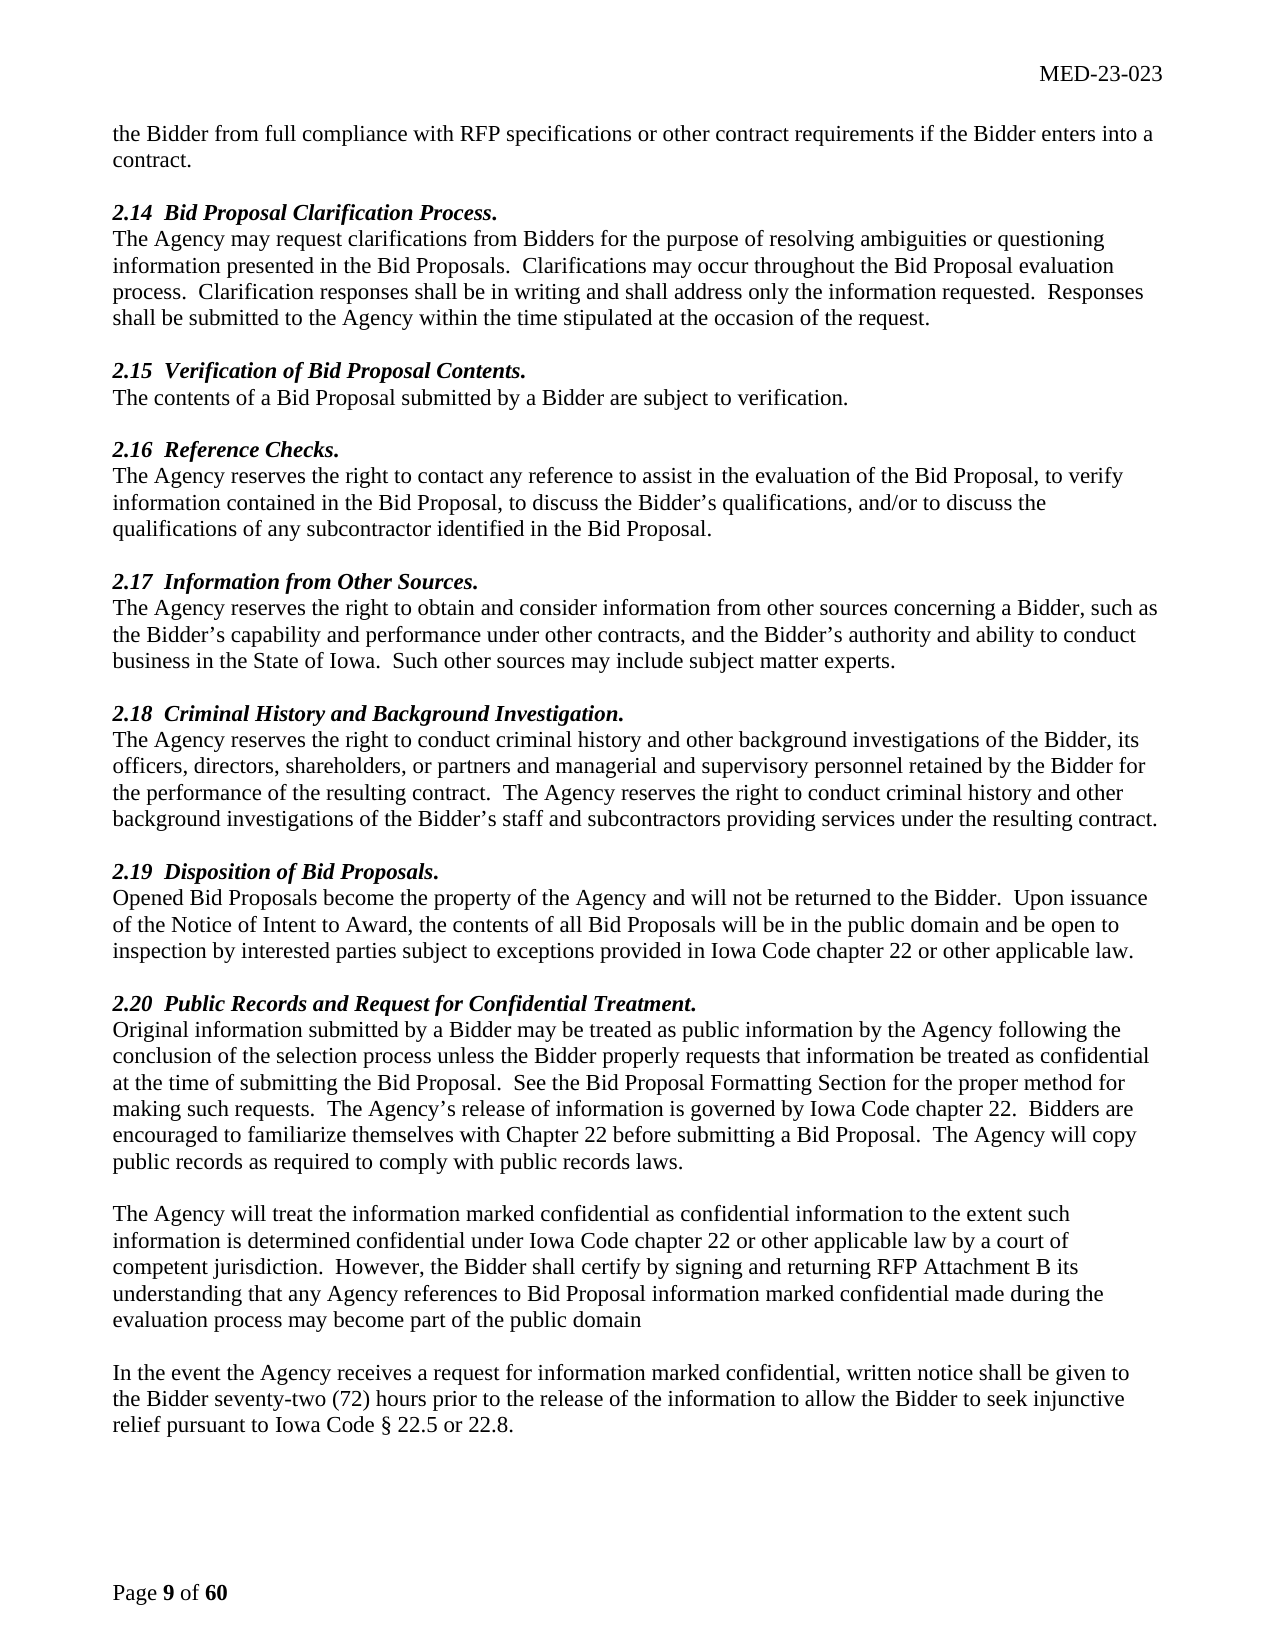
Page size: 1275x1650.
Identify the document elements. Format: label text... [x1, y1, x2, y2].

text The contents of a Bid Proposal submitted by a Bidder are subject to verification. [112, 383, 1162, 410]
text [112, 120, 1162, 173]
text 2.19 Disposition of Bid Proposals. [112, 858, 1162, 884]
text The Agency will treat the information marked confidential as confidential information to the extent such information is determined confidential under Iowa Code chapter 22 or other applicable law by a court of competent jurisdiction. However, the Bidder shall certify by signing and returning RFP Attachment B its understanding that any Agency references to Bid Proposal information marked confidential made during the evaluation process may become part of the public domain [112, 1201, 1162, 1332]
text 2.15 Verification of Bid Proposal Contents. [112, 357, 1162, 383]
text Opened Bid Proposals become the property of the Agency and will not be returned to the Bidder. Upon issuance of the Notice of Intent to Award, the contents of all Bid Proposals will be in the public domain and be open to inspection by interested parties subject to exceptions provided in Iowa Code chapter 22 or other applicable law. [112, 884, 1162, 963]
text 2.14 Bid Proposal Clarification Process. [112, 199, 1162, 225]
text 2.16 Reference Checks. [112, 436, 1162, 463]
text The Agency reserves the right to conduct criminal history and other background investigations of the Bidder, its officers, directors, shareholders, or partners and managerial and supervisory personnel retained by the Bidder for the performance of the resulting contract. The Agency reserves the right to conduct criminal history and other background investigations of the Bidder’s staff and subcontractors providing services under the resulting contract. [112, 726, 1162, 832]
text The Agency reserves the right to contact any reference to assist in the evaluation of the Bid Proposal, to verify information contained in the Bid Proposal, to discuss the Bidder’s qualifications, and/or to discuss the qualifications of any subcontractor identified in the Bid Proposal. [112, 463, 1162, 542]
text Original information submitted by a Bidder may be treated as public information by the Agency following the conclusion of the selection process unless the Bidder properly requests that information be treated as confidential at the time of submitting the Bid Proposal. See the Bid Proposal Formatting Section for the proper method for making such requests. The Agency’s release of information is governed by Iowa Code chapter 22. Bidders are encouraged to familiarize themselves with Chapter 22 before submitting a Bid Proposal. The Agency will copy public records as required to comply with public records laws. [112, 1016, 1162, 1174]
text 2.18 Criminal History and Background Investigation. [112, 700, 1162, 726]
text 2.20 Public Records and Request for Confidential Treatment. [112, 990, 1162, 1016]
text The Agency may request clarifications from Bidders for the purpose of resolving ambiguities or questioning information presented in the Bid Proposals. Clarifications may occur throughout the Bid Proposal evaluation process. Clarification responses shall be in writing and shall address only the information requested. Responses shall be submitted to the Agency within the time stipulated at the occasion of the request. [112, 225, 1162, 331]
text The Agency reserves the right to obtain and consider information from other sources concerning a Bidder, such as the Bidder’s capability and performance under other contracts, and the Bidder’s authority and ability to conduct business in the State of Iowa. Such other sources may include subject matter experts. [112, 594, 1162, 673]
text 2.17 Information from Other Sources. [112, 568, 1162, 594]
text In the event the Agency receives a request for information marked confidential, written notice shall be given to the Bidder seventy-two (72) hours prior to the release of the information to allow the Bidder to seek injunctive relief pursuant to Iowa Code § 22.5 or 22.8. [112, 1359, 1162, 1438]
